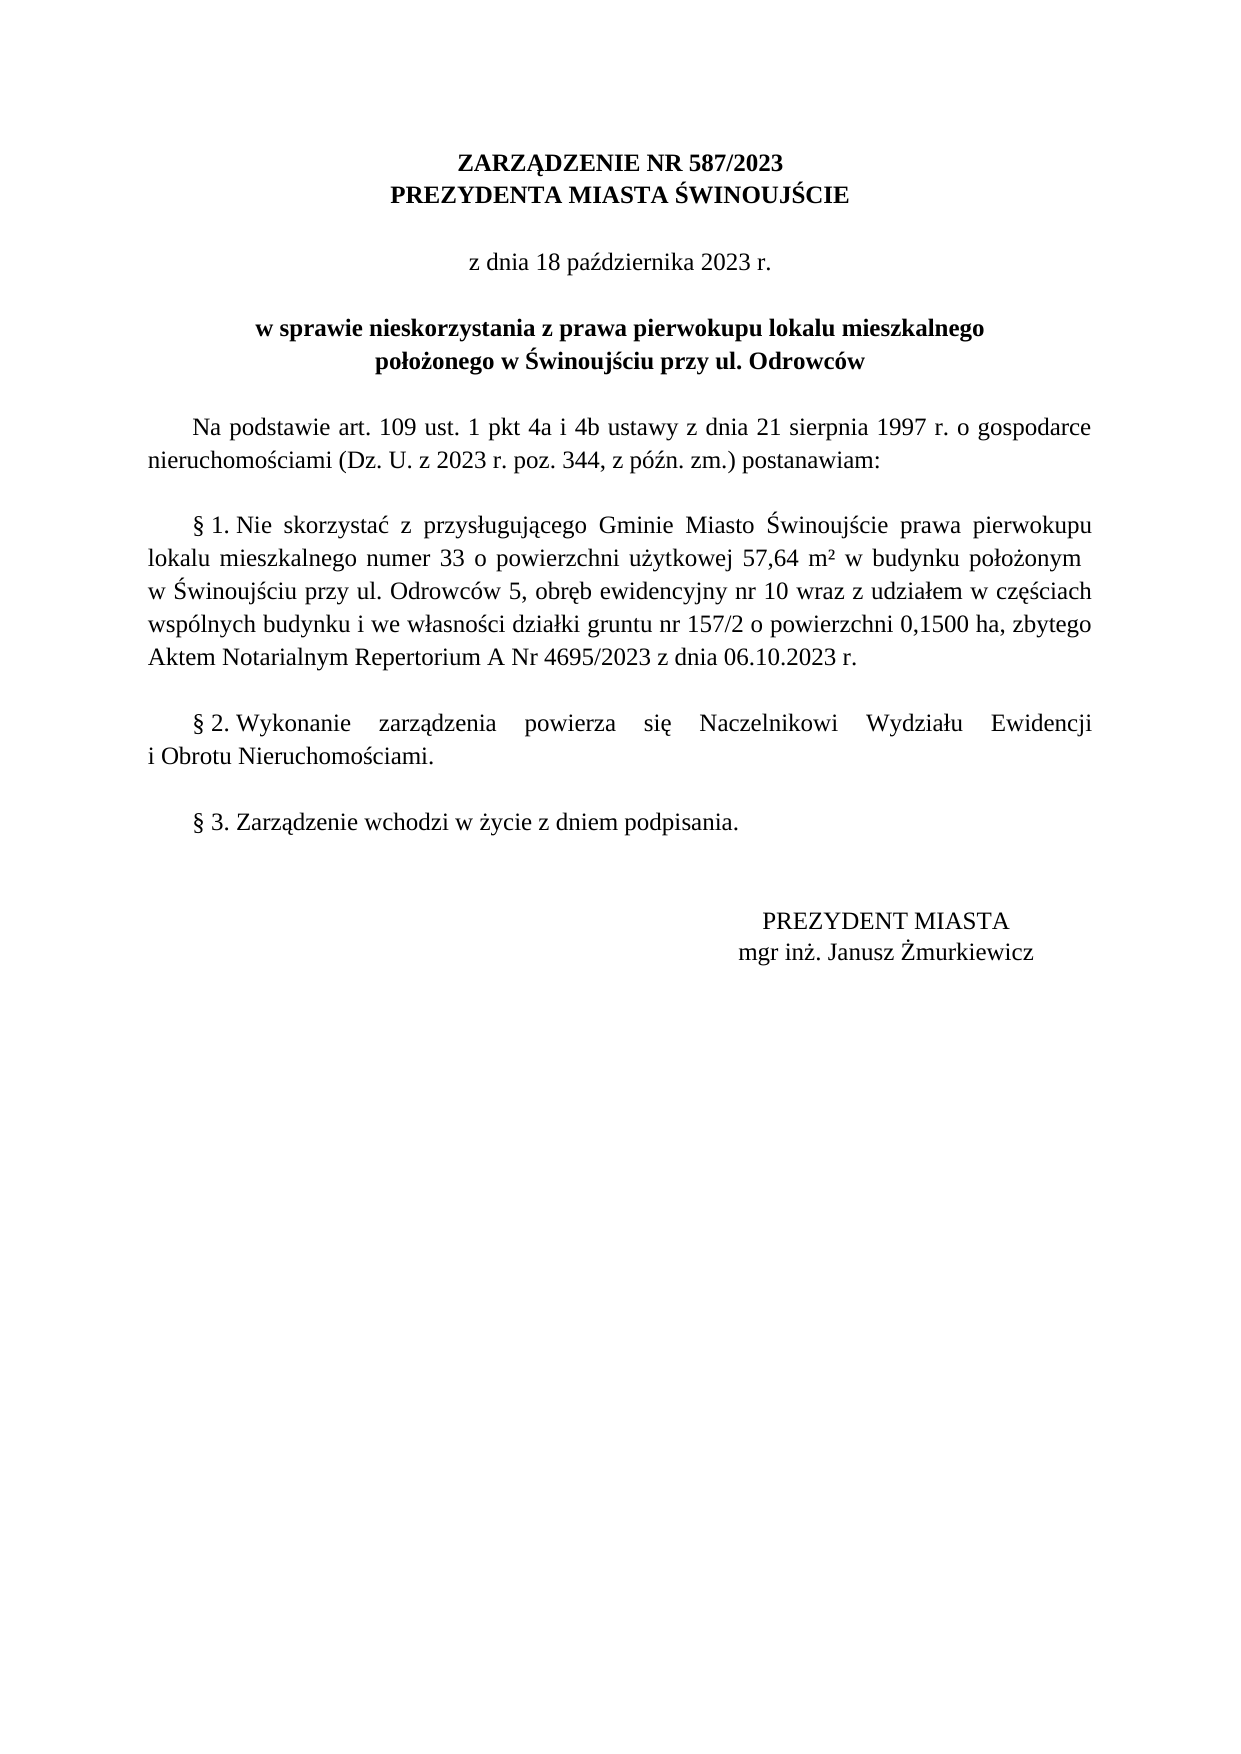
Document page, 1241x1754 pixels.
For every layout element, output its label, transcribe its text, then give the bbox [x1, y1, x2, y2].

text § 1. Nie skorzystać z przysługującego Gminie Miasto Świnoujście prawa pierwokupu lokalu mieszkalnego numer 33 o powierzchni użytkowej 57,64 m² w budynku położonym w Świnoujściu przy ul. Odrowców 5, obręb ewidencyjny nr 10 wraz z udziałem w częściach wspólnych budynku i we własności działki gruntu nr 157/2 o powierzchni 0,1500 ha, zbytego Aktem Notarialnym Repertorium A Nr 4695/2023 z dnia 06.10.2023 r. [148, 510, 1093, 671]
text PREZYDENT MIASTA [679, 906, 1093, 935]
text PREZYDENTA MIASTA ŚWINOUJŚCIE [148, 181, 1093, 209]
text § 2. Wykonanie zarządzenia powierza się Naczelnikowi Wydziału Ewidencji i Obrotu Nieruchomościami. [148, 708, 1093, 770]
text w sprawie nieskorzystania z prawa pierwokupu lokalu mieszkalnego położonego w Świnoujściu przy ul. Odrowców [148, 313, 1093, 374]
text ZARZĄDZENIE NR 587/2023 [148, 148, 1093, 176]
text § 3. Zarządzenie wchodzi w życie z dniem podpisania. [148, 807, 1093, 836]
text Na podstawie art. 109 ust. 1 pkt 4a i 4b ustawy z dnia 21 sierpnia 1997 r. o gospodarce nieruchomościami (Dz. U. z 2023 r. poz. 344, z późn. zm.) postanawiam: [148, 412, 1093, 473]
text z dnia 18 października 2023 r. [148, 247, 1093, 275]
text mgr inż. Janusz Żmurkiewicz [679, 937, 1093, 965]
